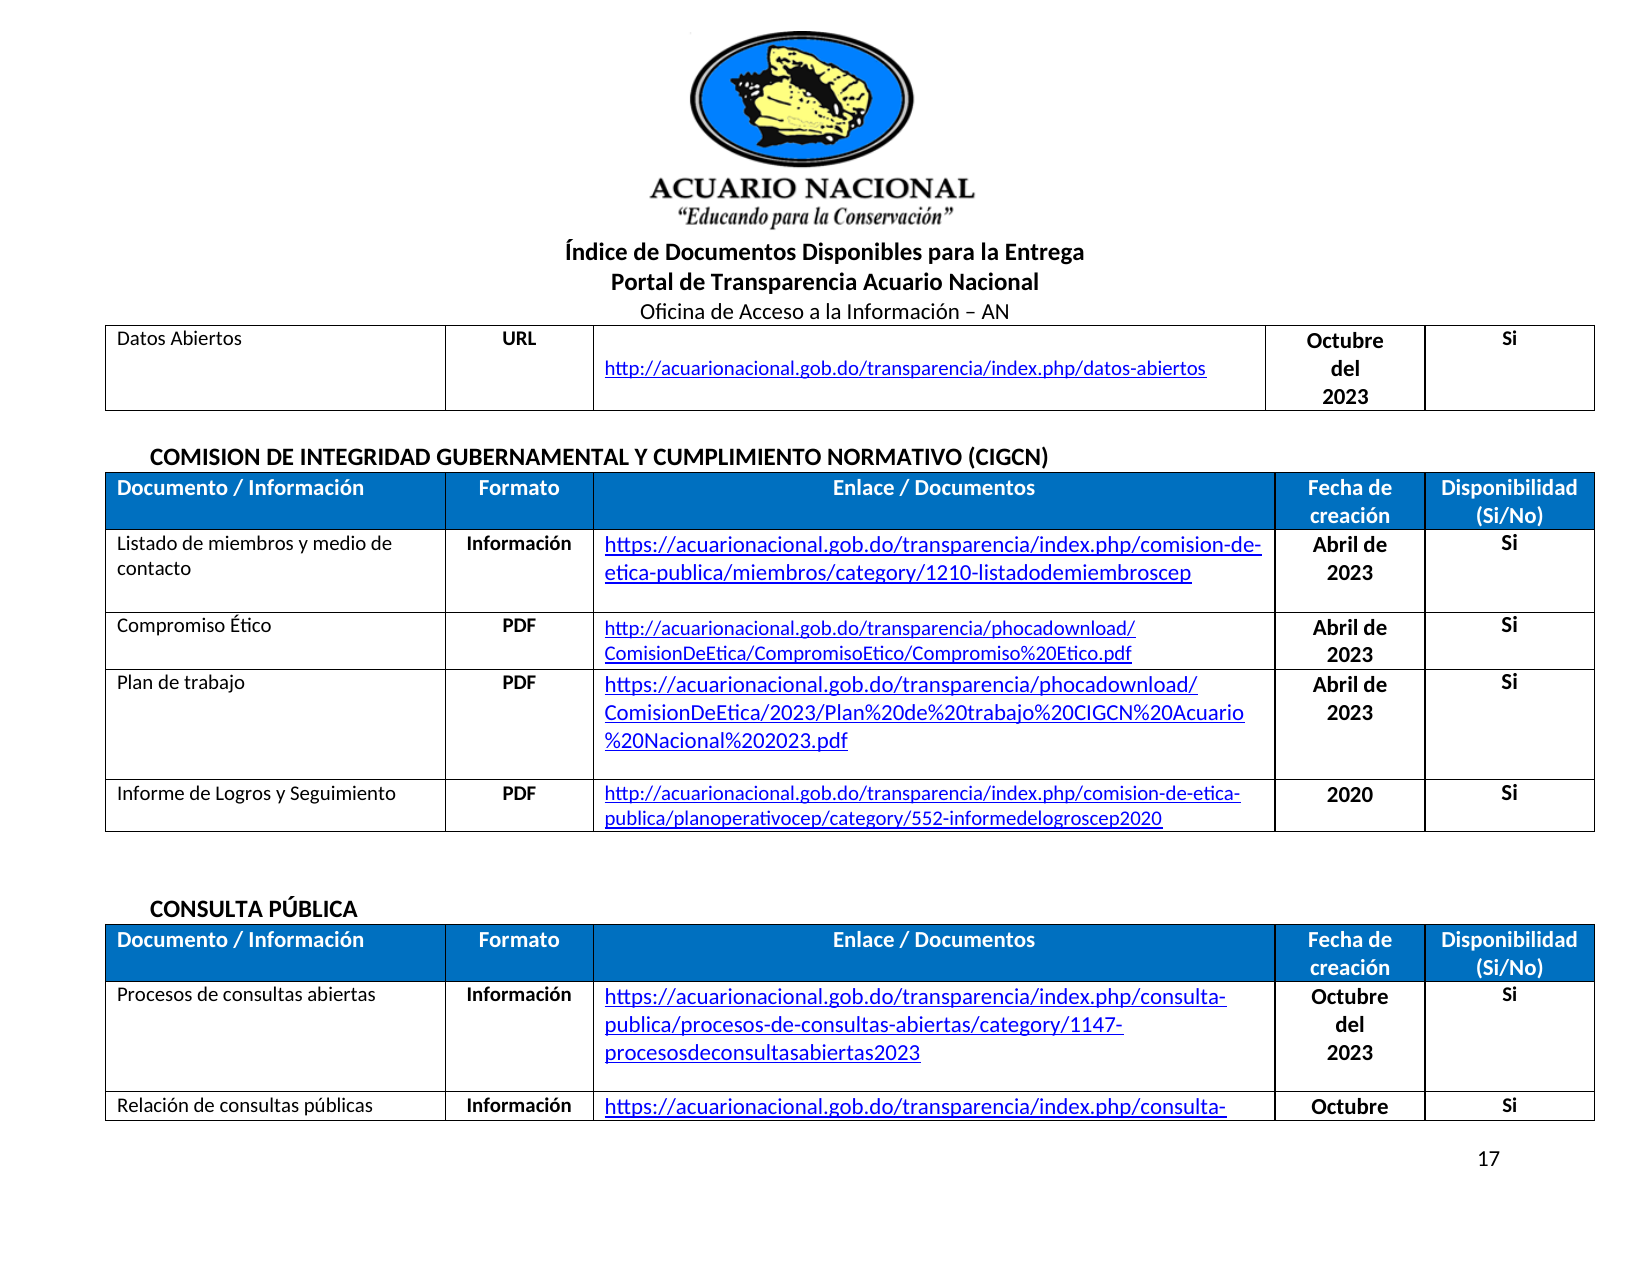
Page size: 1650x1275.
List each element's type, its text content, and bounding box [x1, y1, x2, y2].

table_cell Octubre del 2023 [1276, 982, 1424, 1091]
table_cell Octubre del 2023 [1266, 326, 1424, 410]
table_cell Si [1426, 1092, 1594, 1120]
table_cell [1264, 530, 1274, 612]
table_cell Información [446, 982, 593, 1091]
table_header Formato [446, 925, 593, 981]
table_cell PDF [446, 613, 593, 669]
table_header Formato [446, 473, 593, 529]
table_cell URL [446, 326, 593, 410]
table_cell Abril de 2023 [1276, 670, 1424, 779]
table_header Documento / Información [106, 925, 445, 981]
table_cell Datos Abiertos [106, 326, 445, 410]
text CONSULTA PÚBLICA [150, 893, 1500, 924]
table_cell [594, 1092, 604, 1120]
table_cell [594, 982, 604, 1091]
table_cell Compromiso Ético [106, 613, 445, 669]
table_cell Abril de 2023 [1276, 613, 1424, 669]
table_header Fecha de creación [1276, 925, 1424, 981]
table_cell Procesos de consultas abiertas [106, 982, 445, 1091]
table_cell Información [446, 530, 593, 612]
table_cell Abril de 2023 [1276, 530, 1424, 612]
table_cell Si [1426, 613, 1594, 669]
table_cell Información [446, 1092, 593, 1120]
table_header Documento / Información [106, 473, 445, 529]
table_cell Octubre del 2023 [1276, 1092, 1424, 1120]
picture [630, 31, 979, 233]
table_cell http://acuarionacional.gob.do/transparencia/index.php/datos-abiertos [594, 326, 1265, 410]
table_cell Relación de consultas públicas [106, 1092, 445, 1120]
table_cell 2020 [1276, 780, 1424, 831]
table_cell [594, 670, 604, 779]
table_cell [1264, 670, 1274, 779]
table_cell Si [1426, 530, 1594, 612]
table_cell Si [1426, 982, 1594, 1091]
table_cell Si [1426, 780, 1594, 831]
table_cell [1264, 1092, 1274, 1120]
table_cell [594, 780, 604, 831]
table_cell Informe de Logros y Seguimiento [106, 780, 445, 831]
table_cell Si [1426, 326, 1594, 410]
table_header Disponibilidad (Si/No) [1426, 925, 1594, 981]
table_cell PDF [446, 780, 593, 831]
table_cell PDF [446, 670, 593, 779]
table_header Fecha de creación [1276, 473, 1424, 529]
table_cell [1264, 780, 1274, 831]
table_header Disponibilidad (Si/No) [1426, 473, 1594, 529]
table_cell Listado de miembros y medio de contacto [106, 530, 445, 612]
table_cell Plan de trabajo [106, 670, 445, 779]
table_header Enlace / Documentos [594, 473, 1274, 529]
table_header Enlace / Documentos [594, 925, 1274, 981]
table_cell Si [1426, 670, 1594, 779]
text COMISION DE INTEGRIDAD GUBERNAMENTAL Y CUMPLIMIENTO NORMATIVO (CIGCN) [150, 441, 1500, 472]
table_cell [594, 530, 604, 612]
table_cell http://acuarionacional.gob.do/transparencia/phocadownload/ComisionDeEtica/CompromisoEtico/Compromiso%20Etico.pdf [594, 613, 1274, 669]
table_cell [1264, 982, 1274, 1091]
